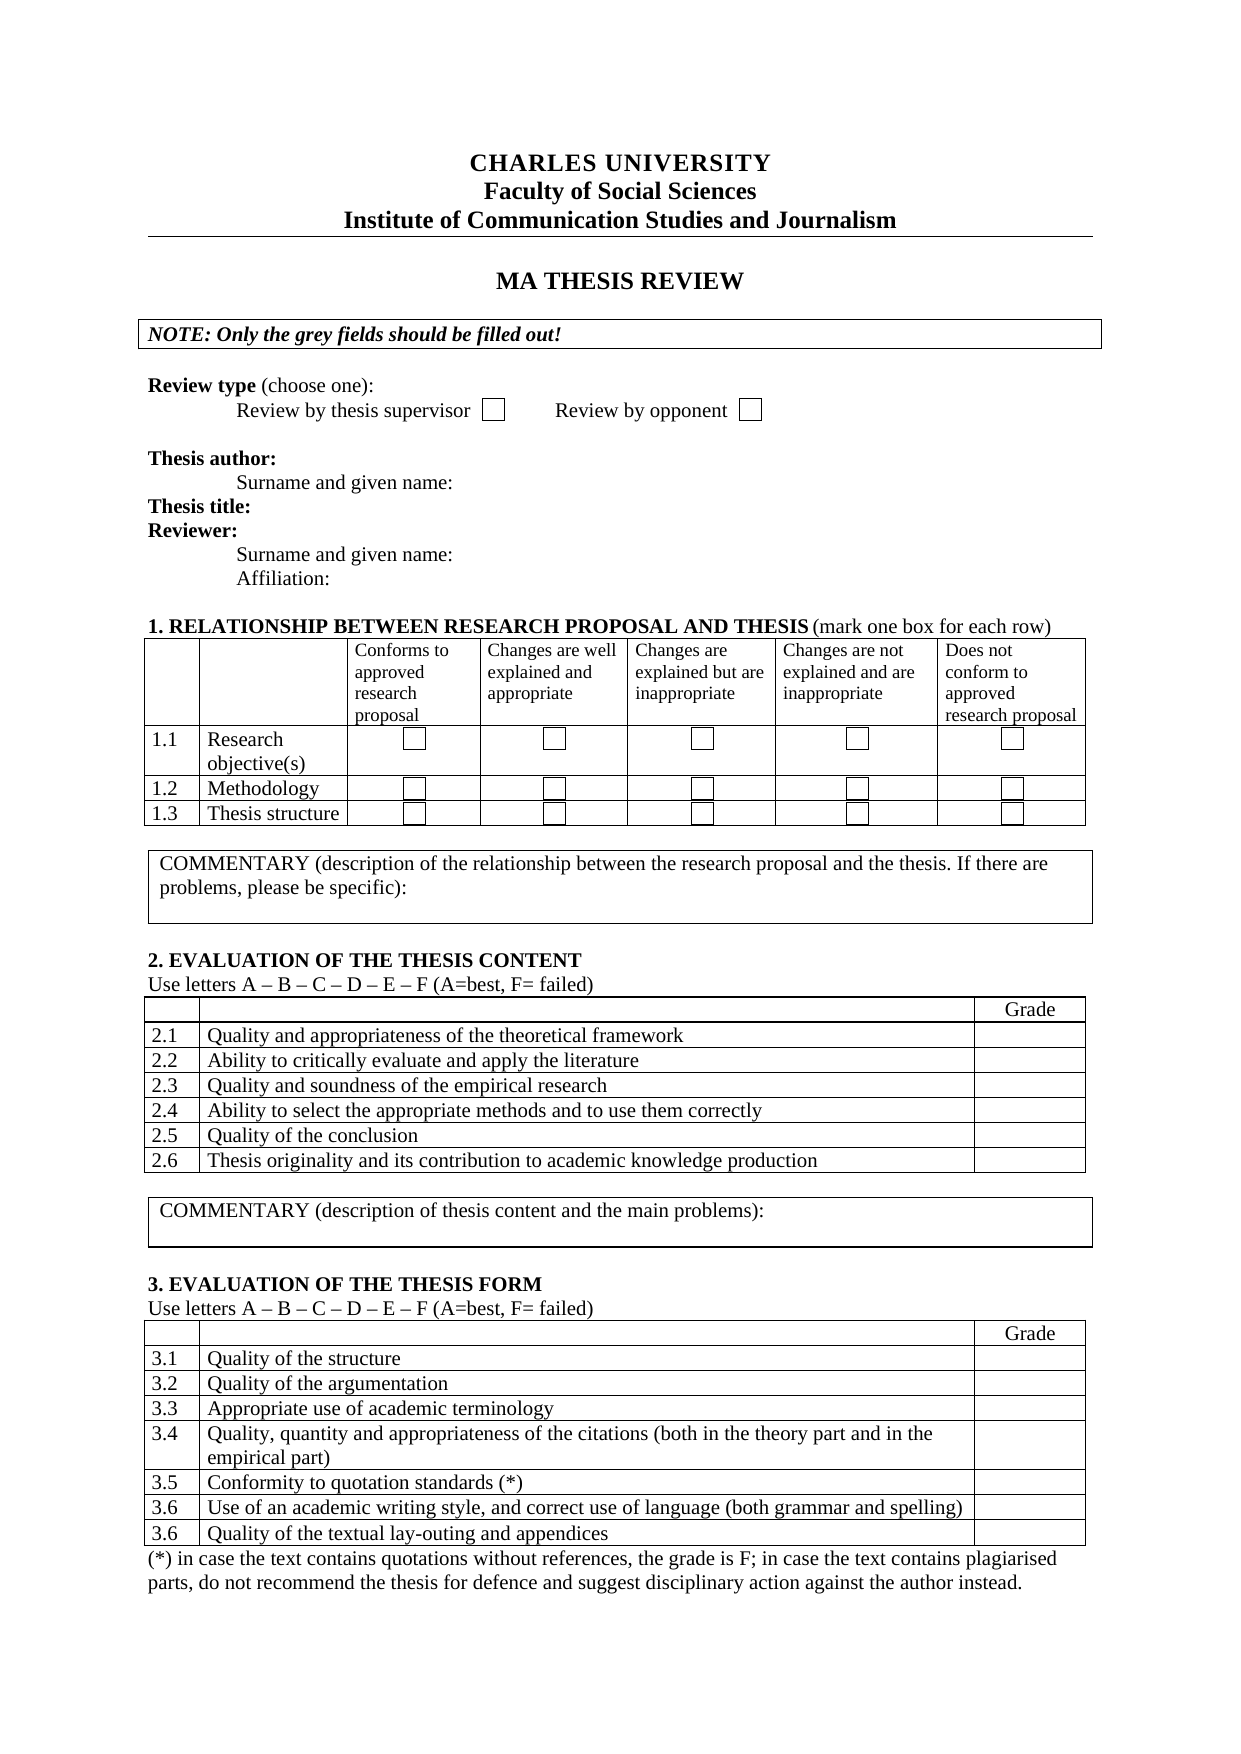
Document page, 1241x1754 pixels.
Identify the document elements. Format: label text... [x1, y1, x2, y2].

table_cell Quality and appropriateness of the theoretical framework [200, 1023, 974, 1047]
table_cell Research objective(s) [200, 726, 347, 774]
text Affiliation: [218, 566, 1093, 590]
table_header [145, 998, 199, 1021]
text 3. EVALUATION OF THE THESIS FORM [148, 1271, 1093, 1296]
table_cell Quality of the argumentation [200, 1371, 974, 1395]
table_cell Conformity to quotation standards (*) [200, 1470, 974, 1494]
table_cell Ability to select the appropriate methods and to use them correctly [200, 1098, 974, 1122]
table_header [145, 1321, 199, 1345]
table_cell 2.1 [145, 1023, 199, 1047]
table_cell [938, 801, 1085, 825]
table_cell 2.3 [145, 1073, 199, 1097]
table_cell [975, 1470, 1085, 1494]
table_header Does not conform to approved research proposal [938, 639, 1085, 725]
text Faculty of Social Sciences [148, 176, 1093, 205]
table_cell [776, 801, 937, 825]
table_cell [975, 1346, 1085, 1370]
table_cell [975, 1421, 1085, 1469]
text MA THESIS REVIEW [148, 266, 1093, 295]
table_cell 3.6 [145, 1495, 199, 1519]
table_cell [975, 1023, 1085, 1047]
text Reviewer: [148, 518, 1093, 542]
table_header Changes are not explained and are inappropriate [776, 639, 937, 725]
text Surname and given name: [218, 470, 1093, 494]
table_header [145, 639, 199, 725]
table_cell Quality and soundness of the empirical research [200, 1073, 974, 1097]
table_cell Thesis structure [200, 801, 347, 825]
text CHARLES UNIVERSITY [148, 148, 1093, 176]
table_cell 2.4 [145, 1098, 199, 1122]
table_header COMMENTARY (description of thesis content and the main problems): [149, 1198, 1092, 1246]
text Use letters A – B – C – D – E – F (A=best, F= failed) [148, 972, 1093, 996]
table_cell 1.3 [145, 801, 199, 825]
table_cell [348, 726, 480, 774]
text Use letters A – B – C – D – E – F (A=best, F= failed) [148, 1296, 1093, 1319]
table_cell Appropriate use of academic terminology [200, 1396, 974, 1420]
table_header [200, 1321, 974, 1345]
table_cell 2.6 [145, 1148, 199, 1172]
table_cell [776, 726, 937, 774]
text (*) in case the text contains quotations without references, the grade is F; in case the text contains plagiarised parts, do not recommend the thesis for defence and suggest disciplinary action against the author instead. [148, 1546, 1093, 1594]
table_cell [776, 776, 937, 800]
table_cell Ability to critically evaluate and apply the literature [200, 1048, 974, 1072]
table_cell [628, 776, 775, 800]
table_cell [975, 1098, 1085, 1122]
table_cell [628, 801, 775, 825]
table_header Changes are well explained and appropriate [481, 639, 627, 725]
table_cell 1.1 [145, 726, 199, 774]
table_cell [481, 726, 627, 774]
table_header Grade [975, 998, 1085, 1021]
table_cell [348, 776, 480, 800]
table_cell Quality of the structure [200, 1346, 974, 1370]
text Surname and given name: [236, 542, 1093, 566]
table_cell [975, 1396, 1085, 1420]
table_header [200, 998, 974, 1021]
text Institute of Communication Studies and Journalism [148, 205, 1093, 236]
text Review type (choose one): [148, 373, 1093, 397]
table_cell 3.2 [145, 1371, 199, 1395]
table_cell 3.5 [145, 1470, 199, 1494]
table_header Grade [975, 1321, 1085, 1345]
text Review by thesis supervisor Review by opponent [218, 397, 1093, 422]
table_cell [628, 726, 775, 774]
table_cell [975, 1123, 1085, 1147]
table_cell 3.6 [145, 1520, 199, 1544]
table_cell 3.3 [145, 1396, 199, 1420]
text Thesis title: [148, 494, 1093, 518]
table_cell [975, 1048, 1085, 1072]
table_cell 3.1 [145, 1346, 199, 1370]
table_header Changes are explained but are inappropriate [628, 639, 775, 725]
table_cell Methodology [200, 776, 347, 800]
table_cell 3.4 [145, 1421, 199, 1469]
table_cell [975, 1371, 1085, 1395]
table_header COMMENTARY (description of the relationship between the research proposal and the thesis. If there are problems, please be specific): [149, 851, 1092, 923]
table_cell [938, 776, 1085, 800]
table_cell Thesis originality and its contribution to academic knowledge production [200, 1148, 974, 1172]
table_cell [975, 1495, 1085, 1519]
table_cell 2.2 [145, 1048, 199, 1072]
table_cell 2.5 [145, 1123, 199, 1147]
table_cell Quality of the textual lay-outing and appendices [200, 1520, 974, 1544]
table_header [200, 639, 347, 725]
text 1. RELATIONSHIP BETWEEN RESEARCH PROPOSAL AND THESIS (mark one box for each row) [148, 614, 1093, 638]
table_cell [975, 1148, 1085, 1172]
table_cell [975, 1073, 1085, 1097]
text Thesis author: [148, 446, 1093, 470]
table_cell Use of an academic writing style, and correct use of language (both grammar and spelling) [200, 1495, 974, 1519]
text NOTE: Only the grey fields should be filled out! [139, 320, 1101, 348]
table_cell [348, 801, 480, 825]
table_cell Quality of the conclusion [200, 1123, 974, 1147]
table_cell [481, 776, 627, 800]
text 2. EVALUATION OF THE THESIS CONTENT [148, 948, 1093, 972]
table_cell Quality, quantity and appropriateness of the citations (both in the theory part and in the empirical part) [200, 1421, 974, 1469]
table_cell [975, 1520, 1085, 1544]
table_cell [938, 726, 1085, 774]
table_cell 1.2 [145, 776, 199, 800]
table_header Conforms to approved research proposal [348, 639, 480, 725]
table_cell [481, 801, 627, 825]
